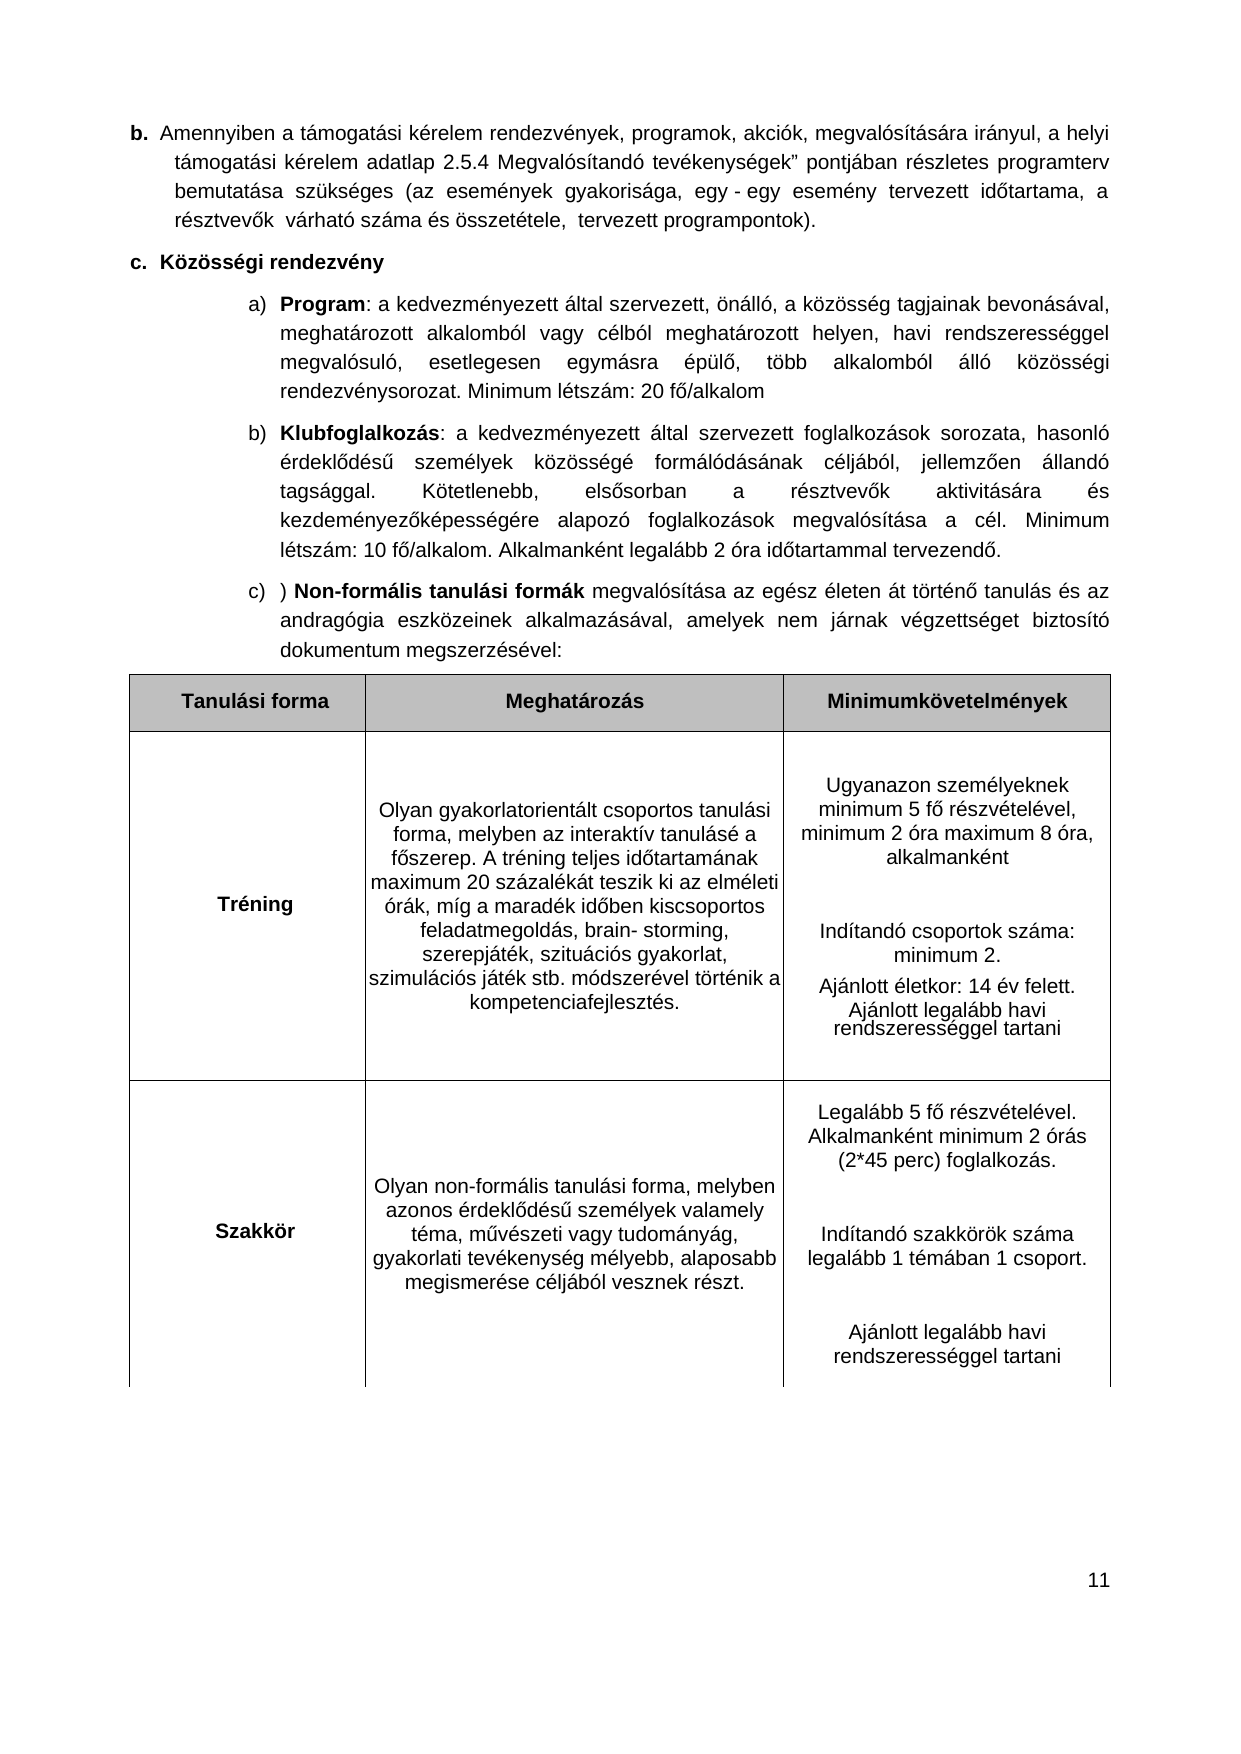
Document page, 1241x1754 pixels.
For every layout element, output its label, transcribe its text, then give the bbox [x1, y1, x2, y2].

table_cell Olyan non-formális tanulási forma, melyben azonos érdeklődésű személyek valamely téma, művészeti vagy tudományág, gyakorlati tevékenység mélyebb, alaposabb megismerése céljából vesznek részt. [366, 1081, 783, 1387]
table_cell Tréning [130, 732, 365, 1080]
table_header Minimumkövetelmények [784, 675, 1110, 731]
table_cell Legalább 5 fő részvételével. Alkalmanként minimum 2 órás (2*45 perc) foglalkozás. Indítandó szakkörök száma legalább 1 témában 1 csoport. Ajánlott legalább havi rendszerességgel tartani [784, 1081, 1110, 1387]
table_header Meghatározás [366, 675, 783, 731]
list Közösségi rendezvény [130, 245, 1110, 274]
table_cell Olyan gyakorlatorientált csoportos tanulási forma, melyben az interaktív tanulásé a főszerep. A tréning teljes időtartamának maximum 20 százalékát teszik ki az elméleti órák, míg a maradék időben kiscsoportos feladatmegoldás, brain- storming, szerepjáték, szituációs gyakorlat, szimulációs játék stb. módszerével történik a kompetenciafejlesztés. [366, 732, 783, 1080]
table_cell Szakkör [130, 1081, 365, 1387]
table_header Tanulási forma [130, 675, 365, 731]
list Klubfoglalkozás: a kedvezményezett által szervezett foglalkozások sorozata, hasonló érdeklődésű személyek közösségé formálódásának céljából, jellemzően állandó tagsággal. Kötetlenebb, elsősorban a résztvevők aktivitására és kezdeményezőképességére alapozó foglalkozások megvalósítása a cél. Minimum létszám: 10 fő/alkalom. Alkalmanként legalább 2 óra időtartammal tervezendő. [248, 416, 1110, 561]
list Amennyiben a támogatási kérelem rendezvények, programok, akciók, megvalósítására irányul, a helyi támogatási kérelem adatlap 2.5.4 Megvalósítandó tevékenységek” pontjában részletes programterv bemutatása szükséges (az események gyakorisága, egy - egy esemény tervezett időtartama, a résztvevők várható száma és összetétele, tervezett programpontok). [130, 116, 1110, 232]
list Program: a kedvezményezett által szervezett, önálló, a közösség tagjainak bevonásával, meghatározott alkalomból vagy célból meghatározott helyen, havi rendszerességgel megvalósuló, esetlegesen egymásra épülő, több alkalomból álló közösségi rendezvénysorozat. Minimum létszám: 20 fő/alkalom [248, 286, 1110, 403]
list ) Non-formális tanulási formák megvalósítása az egész életen át történő tanulás és az andragógia eszközeinek alkalmazásával, amelyek nem járnak végzettséget biztosító dokumentum megszerzésével: [248, 574, 1110, 661]
table_cell Ugyanazon személyeknek minimum 5 fő részvételével, minimum 2 óra maximum 8 óra, alkalmanként Indítandó csoportok száma: minimum 2. Ajánlott életkor: 14 év felett. Ajánlott legalább havi rendszerességgel tartani [784, 732, 1110, 1080]
